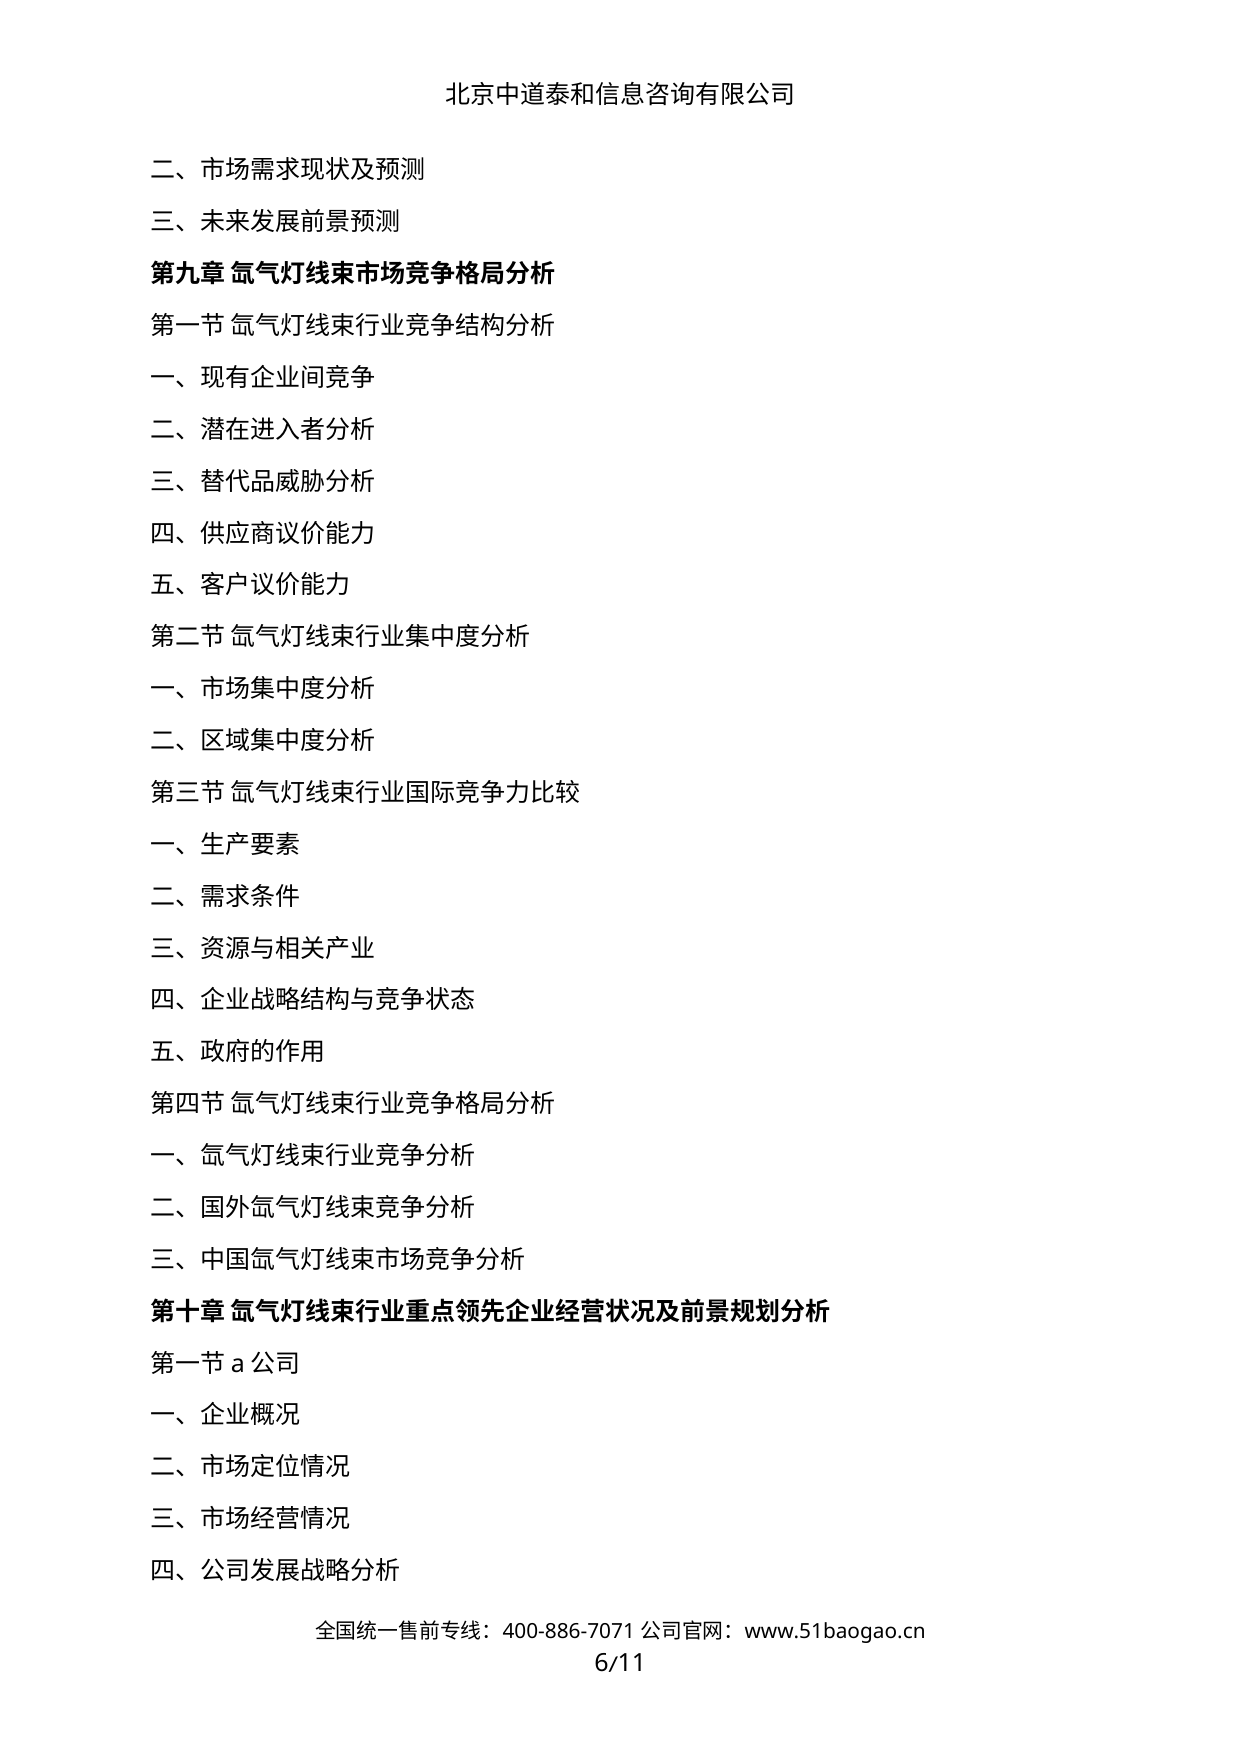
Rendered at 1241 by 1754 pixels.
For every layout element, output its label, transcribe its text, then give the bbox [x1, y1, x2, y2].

text 三、替代品威胁分析 [150, 461, 1090, 497]
text 第九章 氙气灯线束市场竞争格局分析 [150, 254, 1090, 290]
text 三、未来发展前景预测 [150, 202, 1090, 238]
text 二、国外氙气灯线束竞争分析 [150, 1187, 1090, 1224]
text 二、需求条件 [150, 876, 1090, 912]
text 第一节 氙气灯线束行业竞争结构分析 [150, 306, 1090, 342]
text 第十章 氙气灯线束行业重点领先企业经营状况及前景规划分析 [150, 1291, 1090, 1327]
text 一、生产要素 [150, 824, 1090, 861]
text 三、市场经营情况 [150, 1499, 1090, 1535]
text 四、企业战略结构与竞争状态 [150, 980, 1090, 1016]
text 三、资源与相关产业 [150, 928, 1090, 964]
text 二、市场定位情况 [150, 1447, 1090, 1483]
text 三、中国氙气灯线束市场竞争分析 [150, 1239, 1090, 1276]
text 一、现有企业间竞争 [150, 357, 1090, 394]
text 二、潜在进入者分析 [150, 409, 1090, 446]
text 二、市场需求现状及预测 [150, 150, 1090, 186]
text 一、企业概况 [150, 1395, 1090, 1431]
text 五、客户议价能力 [150, 565, 1090, 601]
text 第二节 氙气灯线束行业集中度分析 [150, 617, 1090, 653]
text 四、公司发展战略分析 [150, 1551, 1090, 1587]
text 第一节 a公司 [150, 1343, 1090, 1379]
text 四、供应商议价能力 [150, 513, 1090, 549]
text 二、区域集中度分析 [150, 721, 1090, 757]
text 五、政府的作用 [150, 1032, 1090, 1068]
text 一、市场集中度分析 [150, 669, 1090, 705]
text 第三节 氙气灯线束行业国际竞争力比较 [150, 772, 1090, 809]
text 一、氙气灯线束行业竞争分析 [150, 1136, 1090, 1172]
text 第四节 氙气灯线束行业竞争格局分析 [150, 1084, 1090, 1120]
